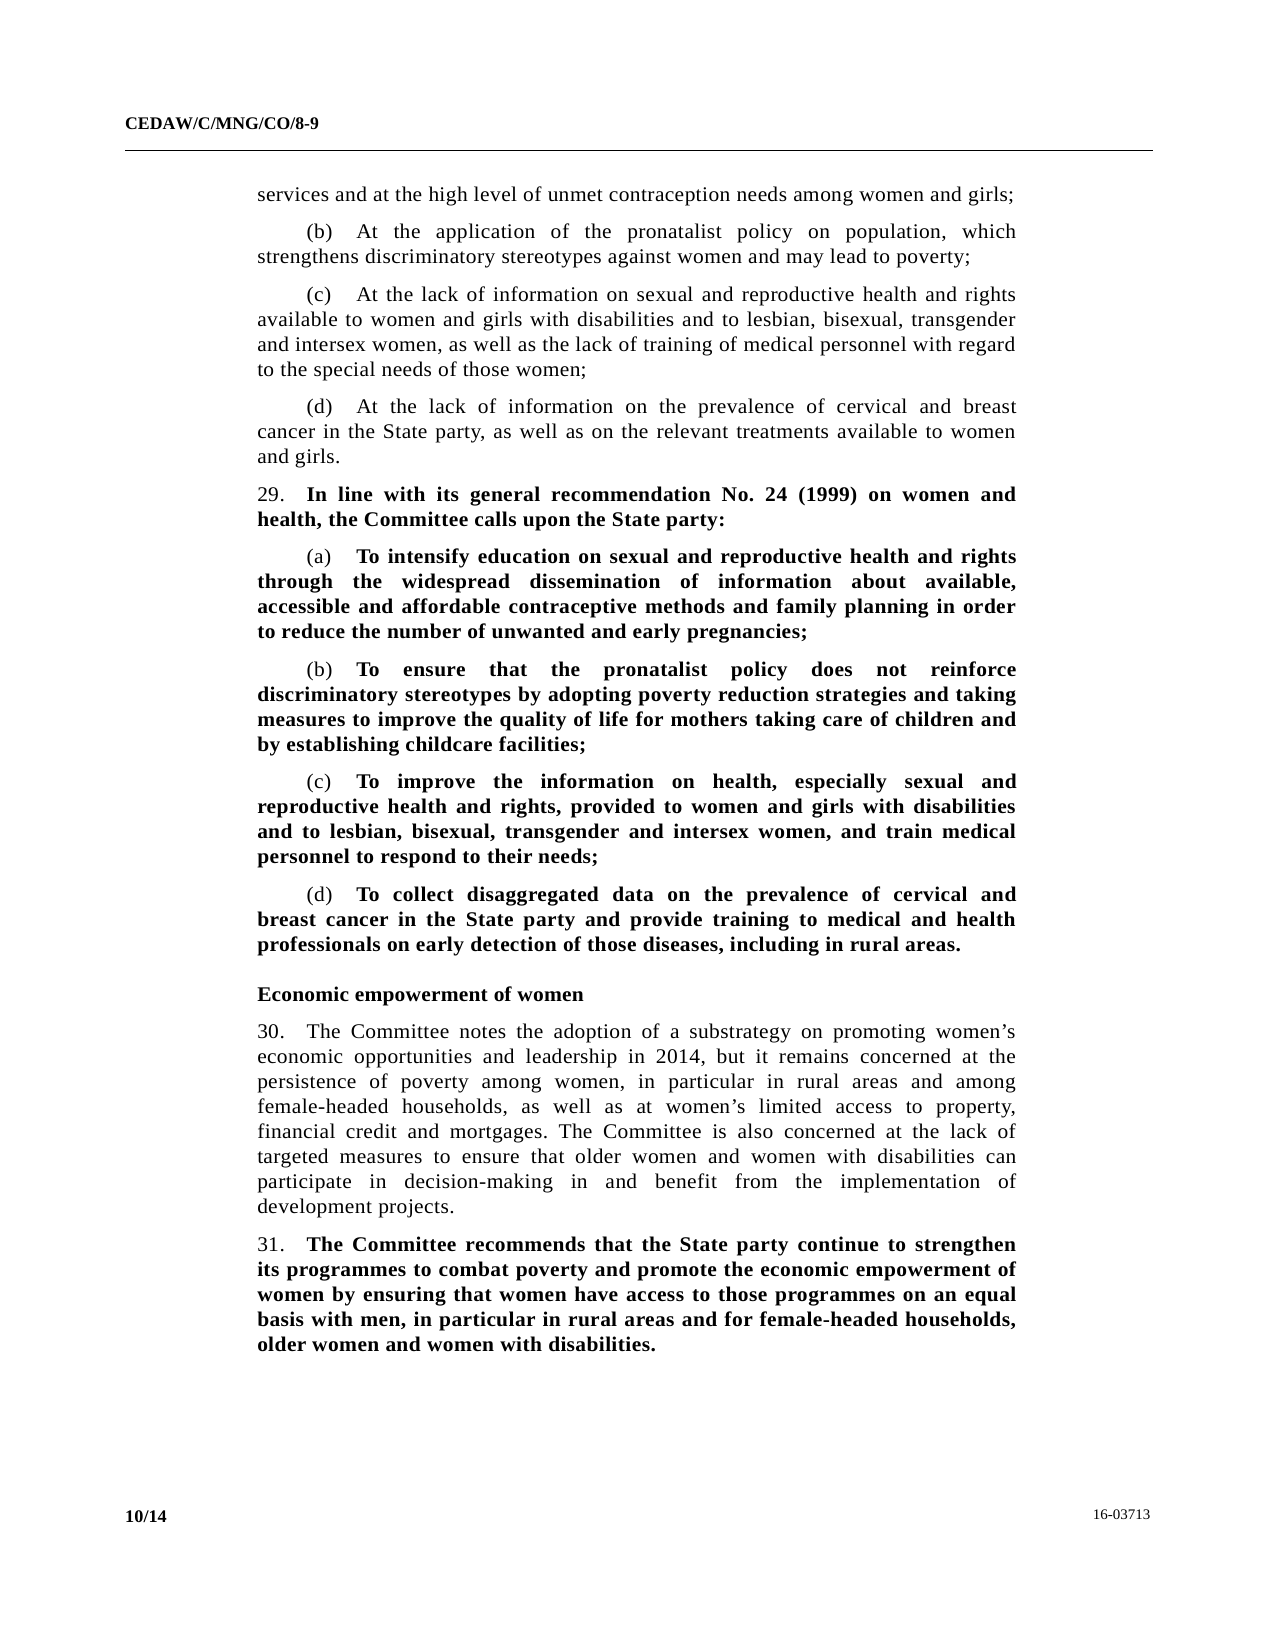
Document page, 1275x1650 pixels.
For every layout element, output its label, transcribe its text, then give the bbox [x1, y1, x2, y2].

text (c) At the lack of information on sexual and reproductive health and rights available to women and girls with disabilities and to lesbian, bisexual, transgender and intersex women, as well as the lack of training of medical personnel with regard to the special needs of those women; [257, 281, 1018, 381]
text (a) To intensify education on sexual and reproductive health and rights through the widespread dissemination of information about available, accessible and affordable contraceptive methods and family planning in order to reduce the number of unwanted and early pregnancies; [257, 544, 1018, 644]
text (c) To improve the information on health, especially sexual and reproductive health and rights, provided to women and girls with disabilities and to lesbian, bisexual, transgender and intersex women, and train medical personnel to respond to their needs; [257, 769, 1018, 869]
text (b) At the application of the pronatalist policy on population, which strengthens discriminatory stereotypes against women and may lead to poverty; [257, 219, 1018, 269]
text 31. The Committee recommends that the State party continue to strengthen its programmes to combat poverty and promote the economic empowerment of women by ensuring that women have access to those programmes on an equal basis with men, in particular in rural areas and for female-headed households, older women and women with disabilities. [257, 1231, 1018, 1356]
text (d) At the lack of information on the prevalence of cervical and breast cancer in the State party, as well as on the relevant treatments available to women and girls. [257, 394, 1018, 469]
text 29. In line with its general recommendation No. 24 (1999) on women and health, the Committee calls upon the State party: [257, 481, 1018, 531]
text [257, 181, 1018, 206]
text Economic empowerment of women [125, 981, 1019, 1006]
text 30. The Committee notes the adoption of a substrategy on promoting women’s economic opportunities and leadership in 2014, but it remains concerned at the persistence of poverty among women, in particular in rural areas and among female-headed households, as well as at women’s limited access to property, financial credit and mortgages. The Committee is also concerned at the lack of targeted measures to ensure that older women and women with disabilities can participate in decision-making in and benefit from the implementation of development projects. [257, 1019, 1018, 1219]
text (d) To collect disaggregated data on the prevalence of cervical and breast cancer in the State party and provide training to medical and health professionals on early detection of those diseases, including in rural areas. [257, 881, 1018, 956]
text (b) To ensure that the pronatalist policy does not reinforce discriminatory stereotypes by adopting poverty reduction strategies and taking measures to improve the quality of life for mothers taking care of children and by establishing childcare facilities; [257, 656, 1018, 756]
